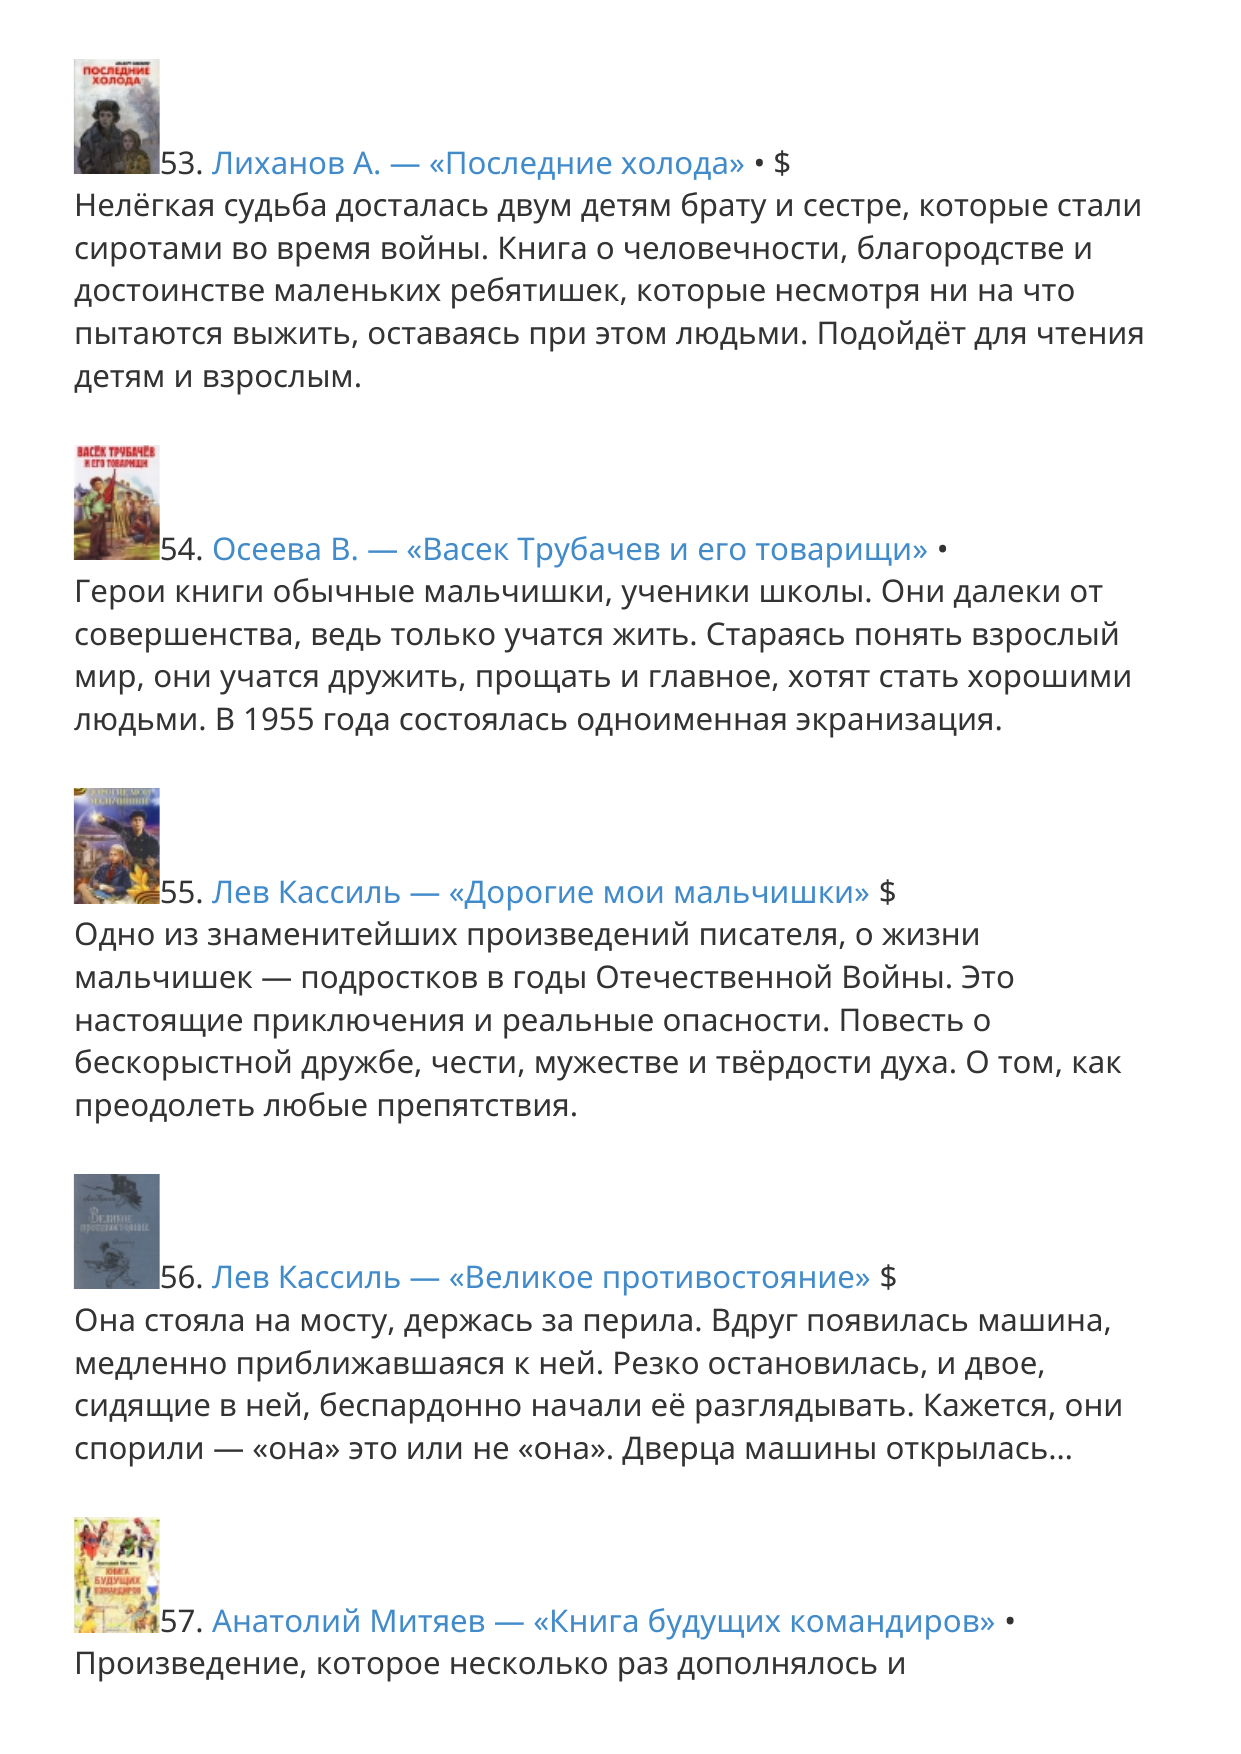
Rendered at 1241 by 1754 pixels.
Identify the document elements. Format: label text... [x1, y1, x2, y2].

picture [73, 1517, 160, 1633]
text 54. Осеева В. — «Васек Трубачев и его товарищи» • Герои книги обычные мальчишки, ученики школы. Они далеки от совершенства, ведь только учатся жить. Стараясь понять взрослый мир, они учатся дружить, прощать и главное, хотят стать хорошими людьми. В 1955 года состоялась одноименная экранизация. [74, 445, 1152, 739]
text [74, 1517, 1152, 1684]
picture [73, 788, 160, 904]
picture [73, 1174, 160, 1289]
text 56. Лев Кассиль — «Великое противостояние» $ Она стояла на мосту, держась за перила. Вдруг появилась машина, медленно приближавшаяся к ней. Резко остановилась, и двое, сидящие в ней, беспардонно начали её разглядывать. Кажется, они спорили — «она» это или не «она». Дверца машины открылась… [74, 1174, 1152, 1468]
picture [73, 59, 160, 174]
picture [73, 445, 160, 560]
text 55. Лев Кассиль — «Дорогие мои мальчишки» $ Одно из знаменитейших произведений писателя, о жизни мальчишек — подростков в годы Отечественной Войны. Это настоящие приключения и реальные опасности. Повесть о бескорыстной дружбе, чести, мужестве и твёрдости духа. О том, как преодолеть любые препятствия. [74, 788, 1152, 1125]
text 53. Лиханов А. — «Последние холода» • $ Нелёгкая судьба досталась двум детям брату и сестре, которые стали сиротами во время войны. Книга о человечности, благородстве и достоинстве маленьких ребятишек, которые несмотря ни на что пытаются выжить, оставаясь при этом людьми. Подойдёт для чтения детям и взрослым. [74, 59, 1152, 396]
